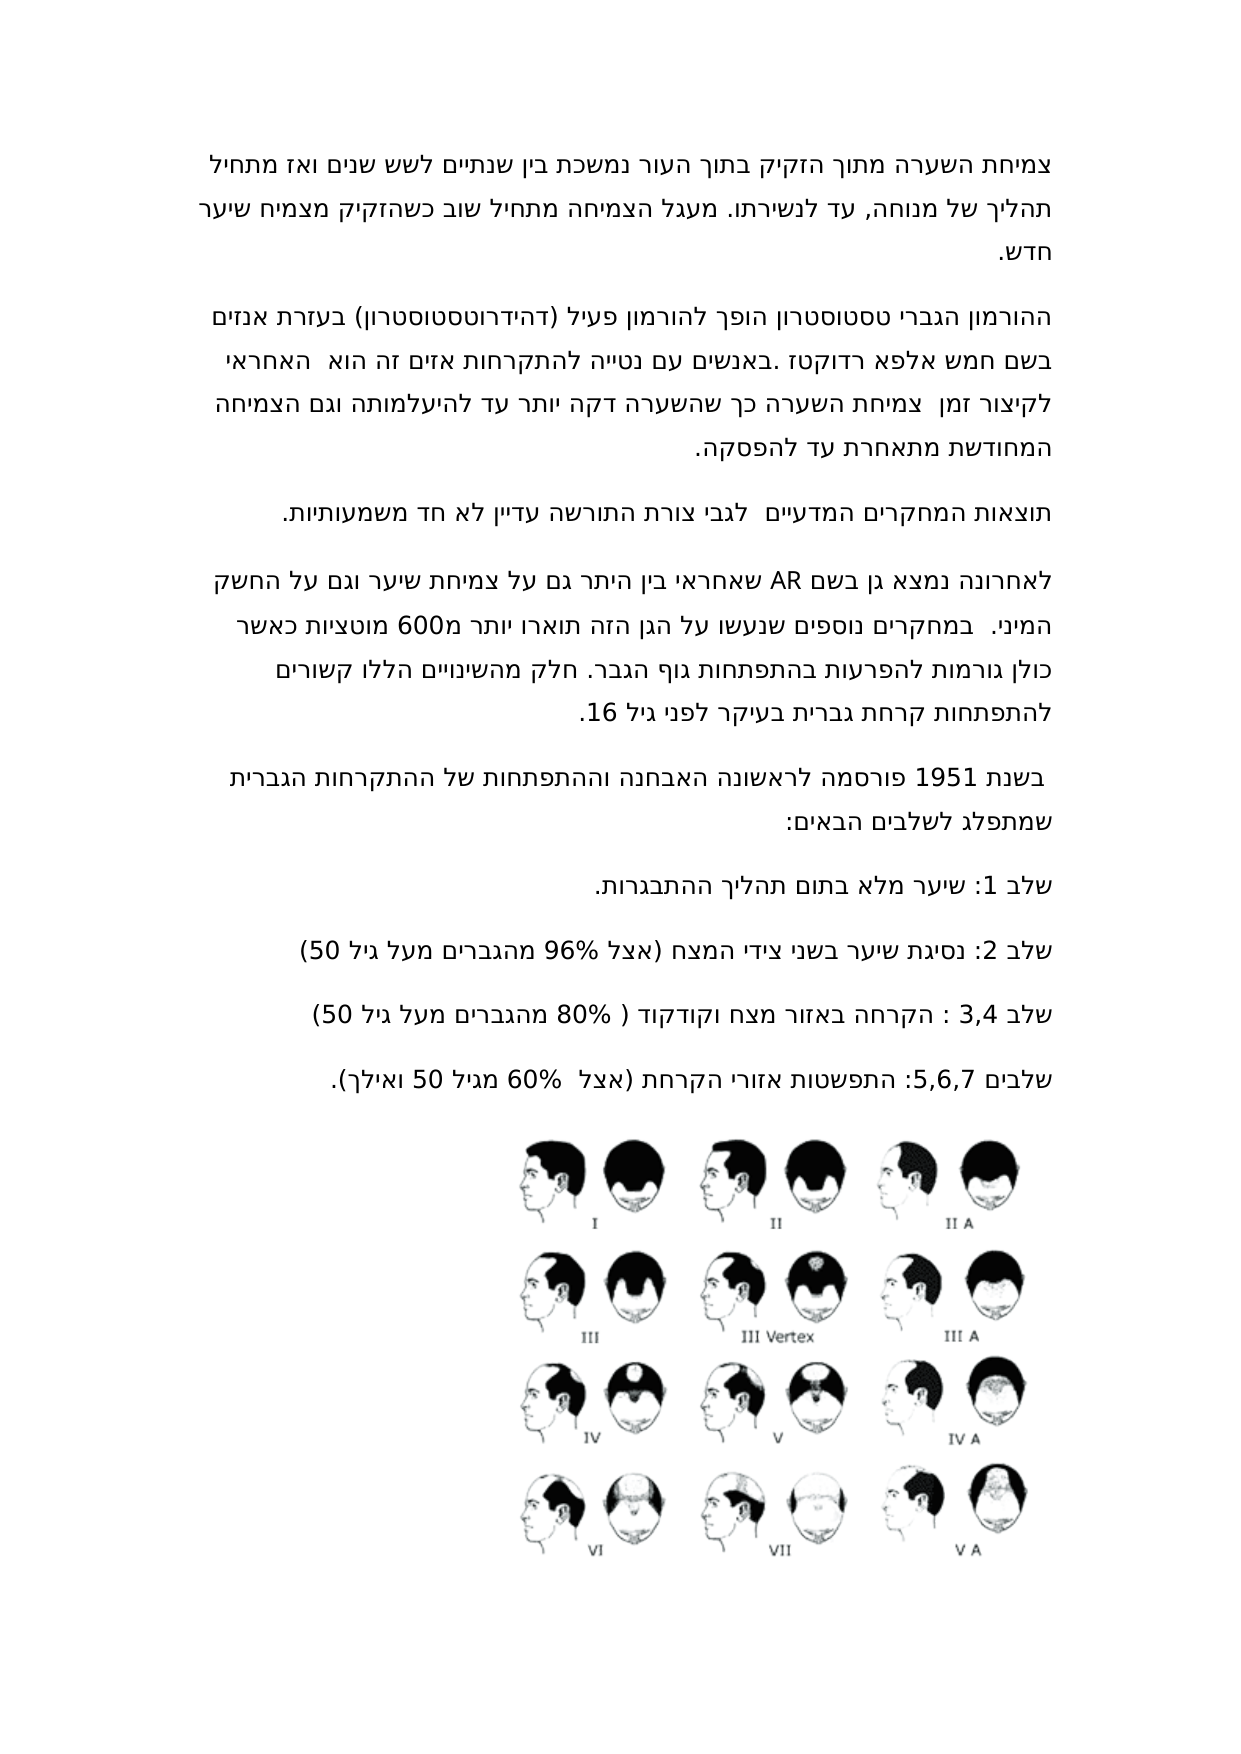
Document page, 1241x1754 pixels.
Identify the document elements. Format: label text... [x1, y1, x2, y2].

text שלב 2: נסיגת שיער בשני צידי המצח (אצל 96% מהגברים מעל גיל 50) [187, 936, 1053, 965]
text ההורמון הגברי טסטוסטרון הופך להורמון פעיל (דהידרוטסטוסטרון) בעזרת אנזים בשם חמש אלפא רדוקטז .באנשים עם נטייה להתקרחות אזים זה הוא האחראי לקיצור זמן צמיחת השערה כך שהשערה דקה יותר עד להיעלמותה וגם הצמיחה המחודשת מתאחרת עד להפסקה. [187, 302, 1053, 462]
text צמיחת השערה מתוך הזקיק בתוך העור נמשכת בין שנתיים לשש שנים ואז מתחיל תהליך של מנוחה, עד לנשירתו. מעגל הצמיחה מתחיל שוב כשהזקיק מצמיח שיער חדש. [187, 150, 1053, 267]
picture [505, 1129, 1053, 1571]
text תוצאות המחקרים המדעיים לגבי צורת התורשה עדיין לא חד משמעותיות. [187, 498, 1053, 527]
text שלב 3,4 : הקרחה באזור מצח וקודקוד ( 80% מהגברים מעל גיל 50) [187, 1001, 1053, 1030]
text בשנת 1951 פורסמה לראשונה האבחנה וההתפתחות של ההתקרחות הגברית שמתפלג לשלבים הבאים: [187, 763, 1053, 836]
text לאחרונה נמצא גן בשם AR שאחראי בין היתר גם על צמיחת שיער וגם על החשק המיני. במחקרים נוספים שנעשו על הגן הזה תוארו יותר מ600 מוטציות כאשר כולן גורמות להפרעות בהתפתחות גוף הגבר. חלק מהשינויים הללו קשורים להתפתחות קרחת גברית בעיקר לפני גיל 16. [187, 562, 1053, 728]
text שלבים 5,6,7: התפשטות אזורי הקרחת (אצל 60% מגיל 50 ואילך). [187, 1065, 1053, 1094]
text שלב 1: שיער מלא בתום תהליך ההתבגרות. [187, 872, 1053, 901]
